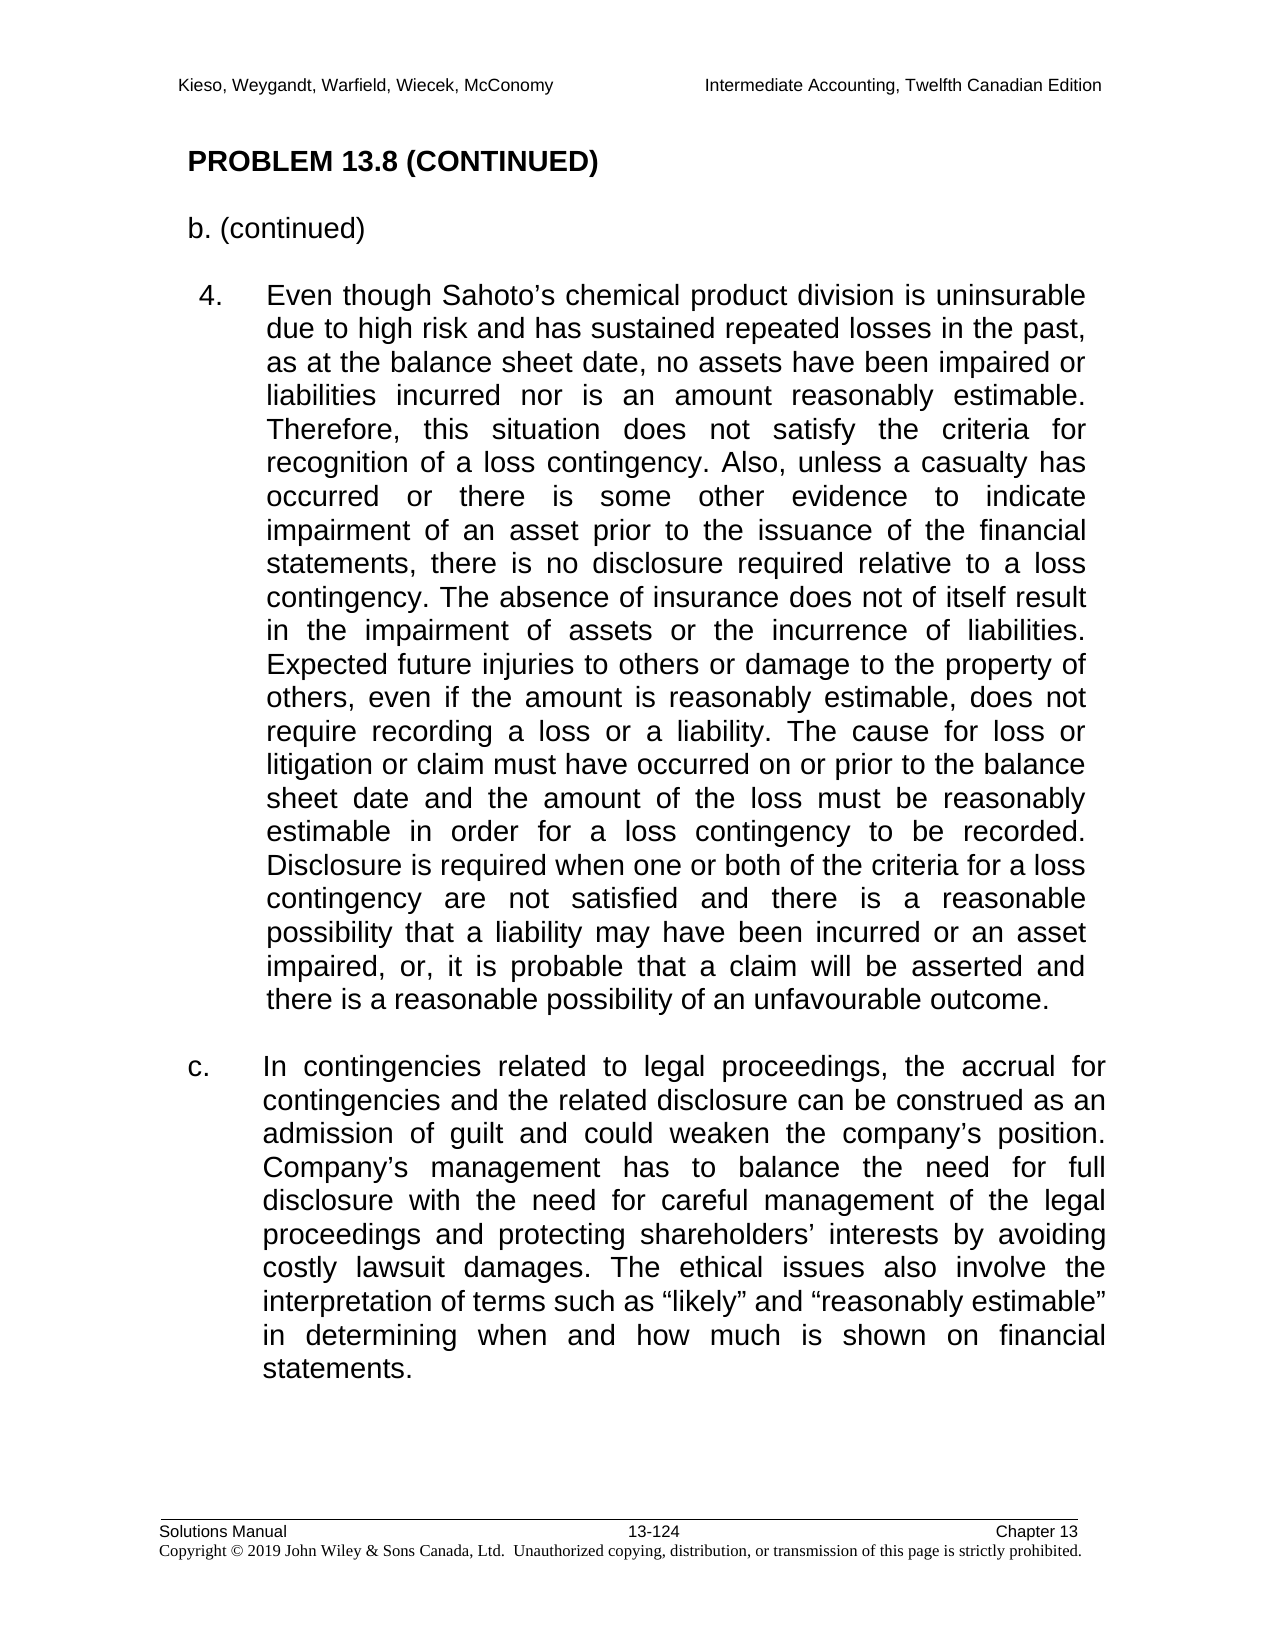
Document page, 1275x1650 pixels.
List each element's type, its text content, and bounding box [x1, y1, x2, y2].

text b. (continued) [187, 211, 1107, 244]
text PROBLEM 13.8 (CONTINUED) [187, 143, 1107, 177]
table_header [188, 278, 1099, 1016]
text c. In contingencies related to legal proceedings, the accrual for contingencies and the related disclosure can be construed as an admission of guilt and could weaken the company’s position. Company’s management has to balance the need for full disclosure with the need for careful management of the legal proceedings and protecting shareholders’ interests by avoiding costly lawsuit damages. The ethical issues also involve the interpretation of terms such as “likely” and “reasonably estimable” in determining when and how much is shown on financial statements. [187, 1049, 1107, 1384]
